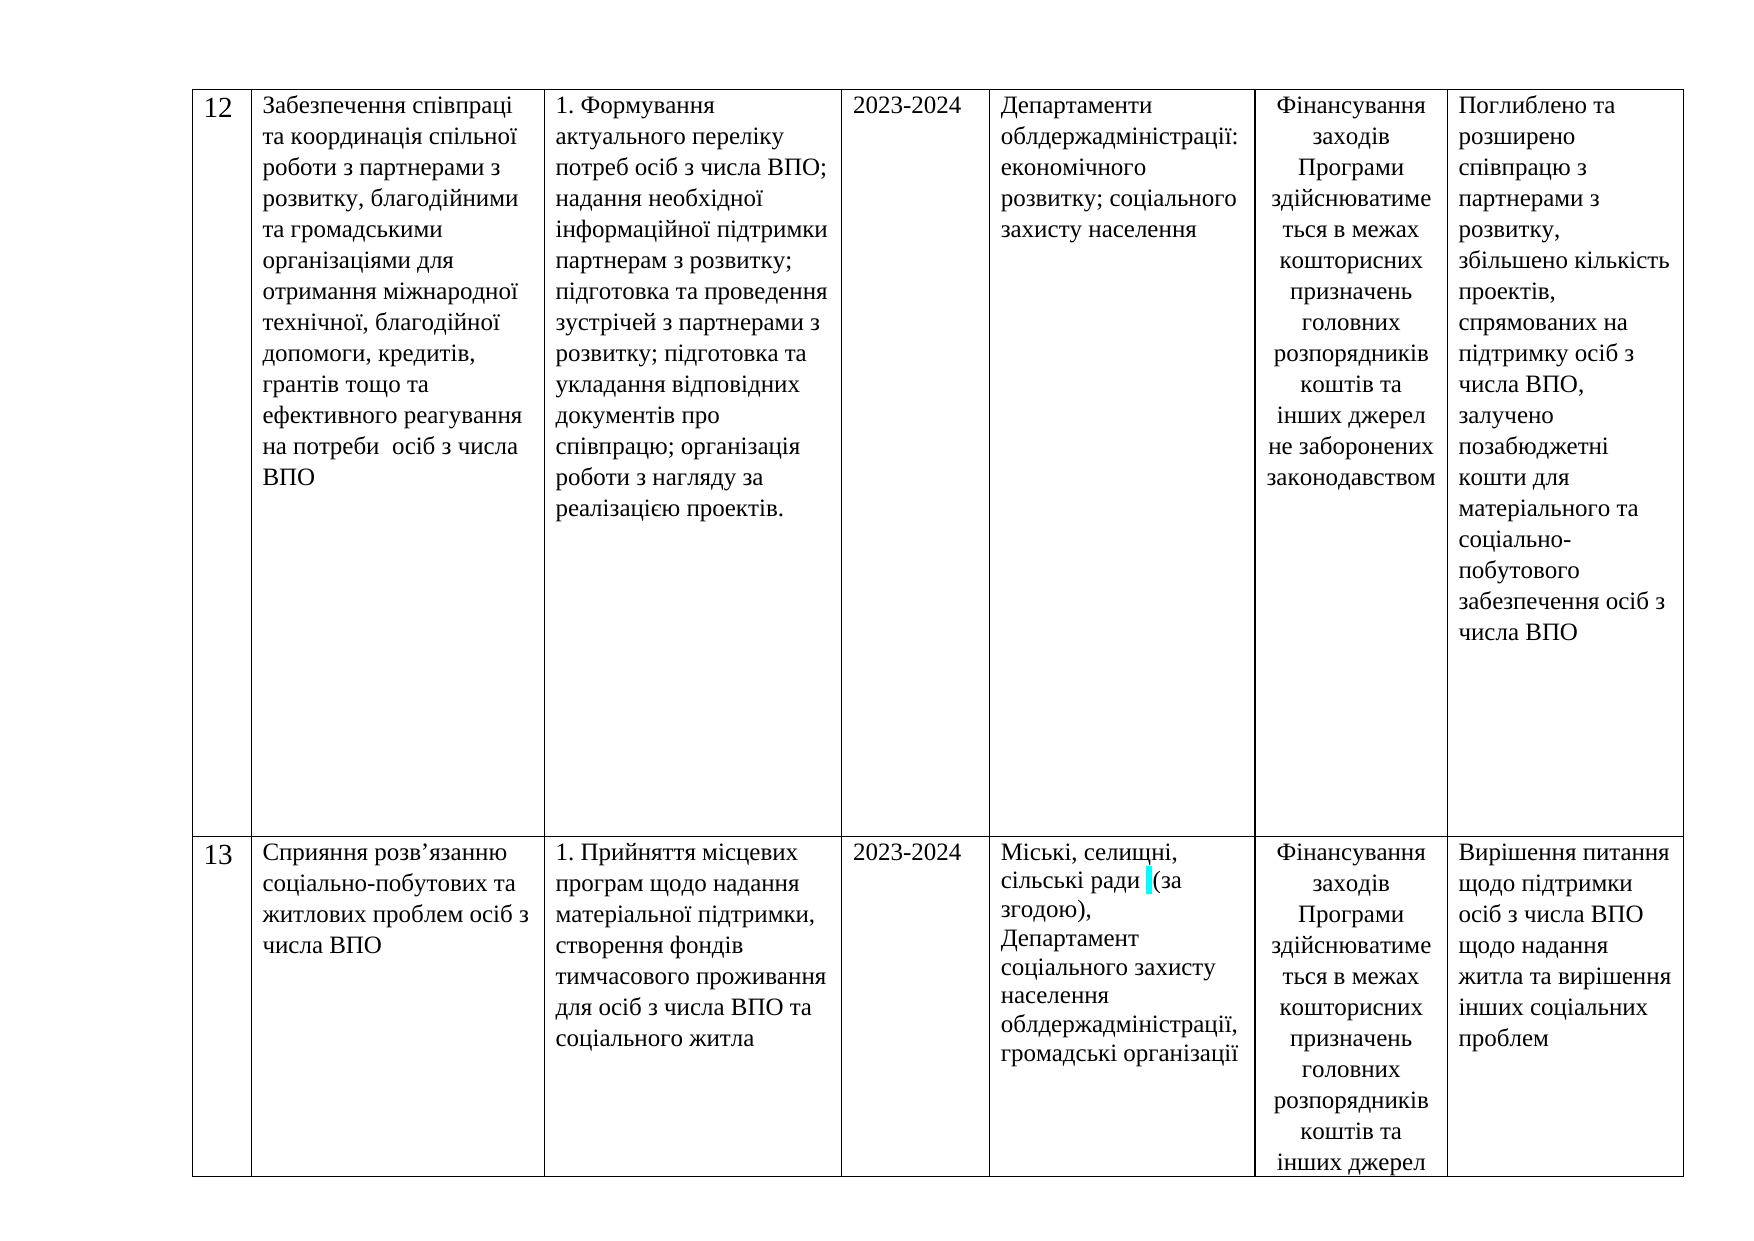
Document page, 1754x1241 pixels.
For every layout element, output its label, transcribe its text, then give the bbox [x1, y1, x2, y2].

table_cell 2023-2024 [842, 90, 989, 836]
table_cell 1. Формування актуального переліку потреб осіб з числа ВПО; надання необхідної інформаційної підтримки партнерам з розвитку; підготовка та проведення зустрічей з партнерами з розвитку; підготовка та укладання відповідних документів про співпрацю; організація роботи з нагляду за реалізацією проектів. [545, 90, 841, 836]
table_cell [1256, 90, 1447, 836]
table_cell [545, 837, 841, 1176]
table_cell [1256, 837, 1447, 1176]
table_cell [252, 837, 544, 1176]
table_cell 12 [193, 90, 251, 836]
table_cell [990, 837, 1254, 1176]
table_cell 13 [193, 837, 251, 1176]
table_cell Забезпечення співпраці та координація спільної роботи з партнерами з розвитку, благодійними та громадськими організаціями для отримання міжнародної технічної, благодійної допомоги, кредитів, грантів тощо та ефективного реагування на потреби осіб з числа ВПО [252, 90, 544, 836]
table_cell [1448, 837, 1683, 1176]
table_cell Департаменти облдержадміністрації: економічного розвитку; соціального захисту населення [990, 90, 1254, 836]
table_cell 2023-2024 [842, 837, 989, 1176]
table_cell Поглиблено та розширено співпрацю з партнерами з розвитку, збільшено кількість проектів, спрямованих на підтримку осіб з числа ВПО, залучено позабюджетні кошти для матеріального та соціально-побутового забезпечення осіб з числа ВПО [1448, 90, 1683, 836]
